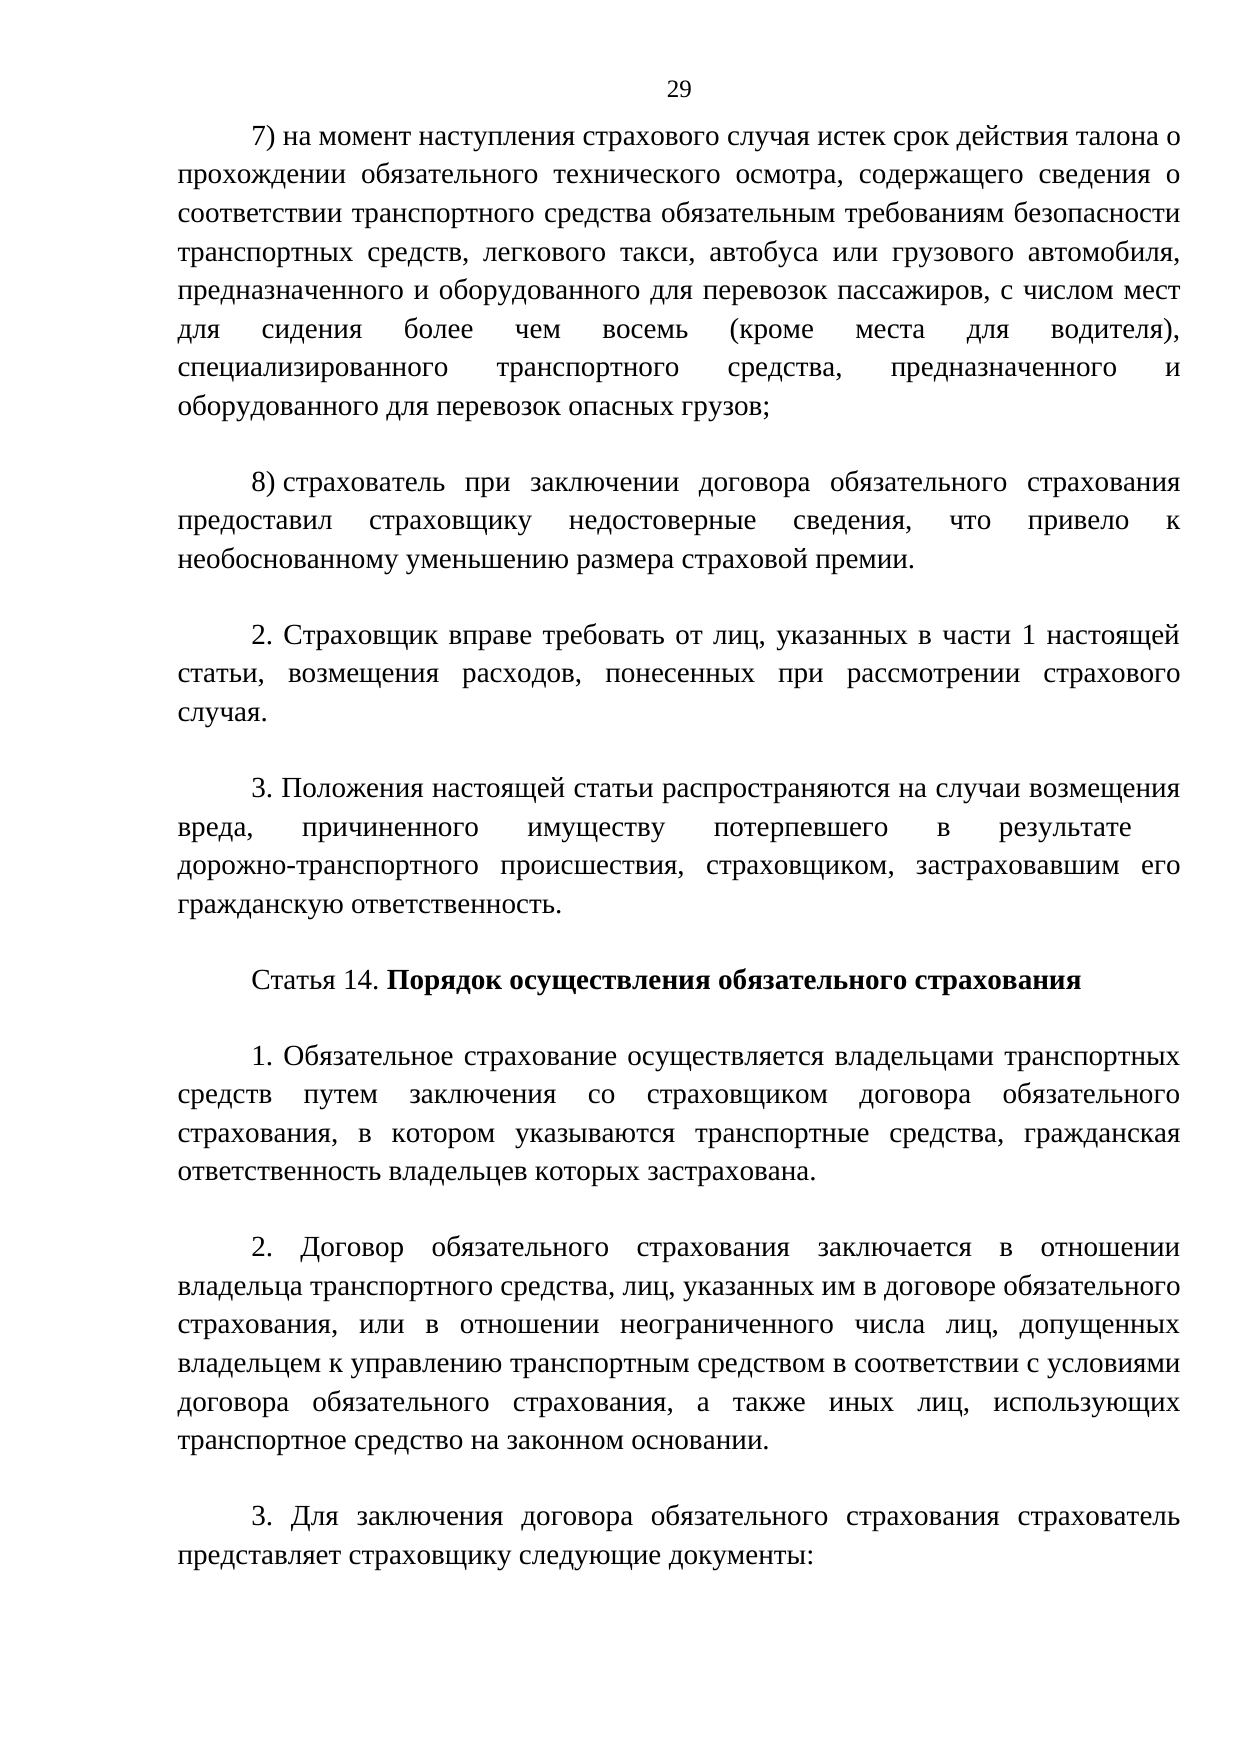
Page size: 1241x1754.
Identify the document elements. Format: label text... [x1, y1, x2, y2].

text 2. Страховщик вправе требовать от лиц, указанных в части 1 настоящей статьи, возмещения расходов, понесенных при рассмотрении страхового случая. [177, 617, 1181, 728]
text 2. Договор обязательного страхования заключается в отношении владельца транспортного средства, лиц, указанных им в договоре обязательного страхования, или в отношении неограниченного числа лиц, допущенных владельцем к управлению транспортным средством в соответствии с условиями договора обязательного страхования, а также иных лиц, использующих транспортное средство на законном основании. [177, 1229, 1181, 1456]
text 8) страхователь при заключении договора обязательного страхования предоставил страховщику недостоверные сведения, что привело к необоснованному уменьшению размера страховой премии. [177, 464, 1181, 574]
text 1. Обязательное страхование осуществляется владельцами транспортных средств путем заключения со страховщиком договора обязательного страхования, в котором указываются транспортные средства, гражданская ответственность владельцев которых застрахована. [177, 1038, 1181, 1187]
text 3. Для заключения договора обязательного страхования страхователь представляет страховщику следующие документы: [177, 1498, 1181, 1570]
text 3. Положения настоящей статьи распространяются на случаи возмещения вреда, причиненного имуществу потерпевшего в результате дорожно-транспортного происшествия, страховщиком, застраховавшим его гражданскую ответственность. [177, 770, 1181, 919]
text Статья 14. Порядок осуществления обязательного страхования [177, 962, 1181, 995]
text 7) на момент наступления страхового случая истек срок действия талона о прохождении обязательного технического осмотра, содержащего сведения о соответствии транспортного средства обязательным требованиям безопасности транспортных средств, легкового такси, автобуса или грузового автомобиля, предназначенного и оборудованного для перевозок пассажиров, с числом мест для сидения более чем восемь (кроме места для водителя), специализированного транспортного средства, предназначенного и оборудованного для перевозок опасных грузов; [177, 118, 1181, 421]
